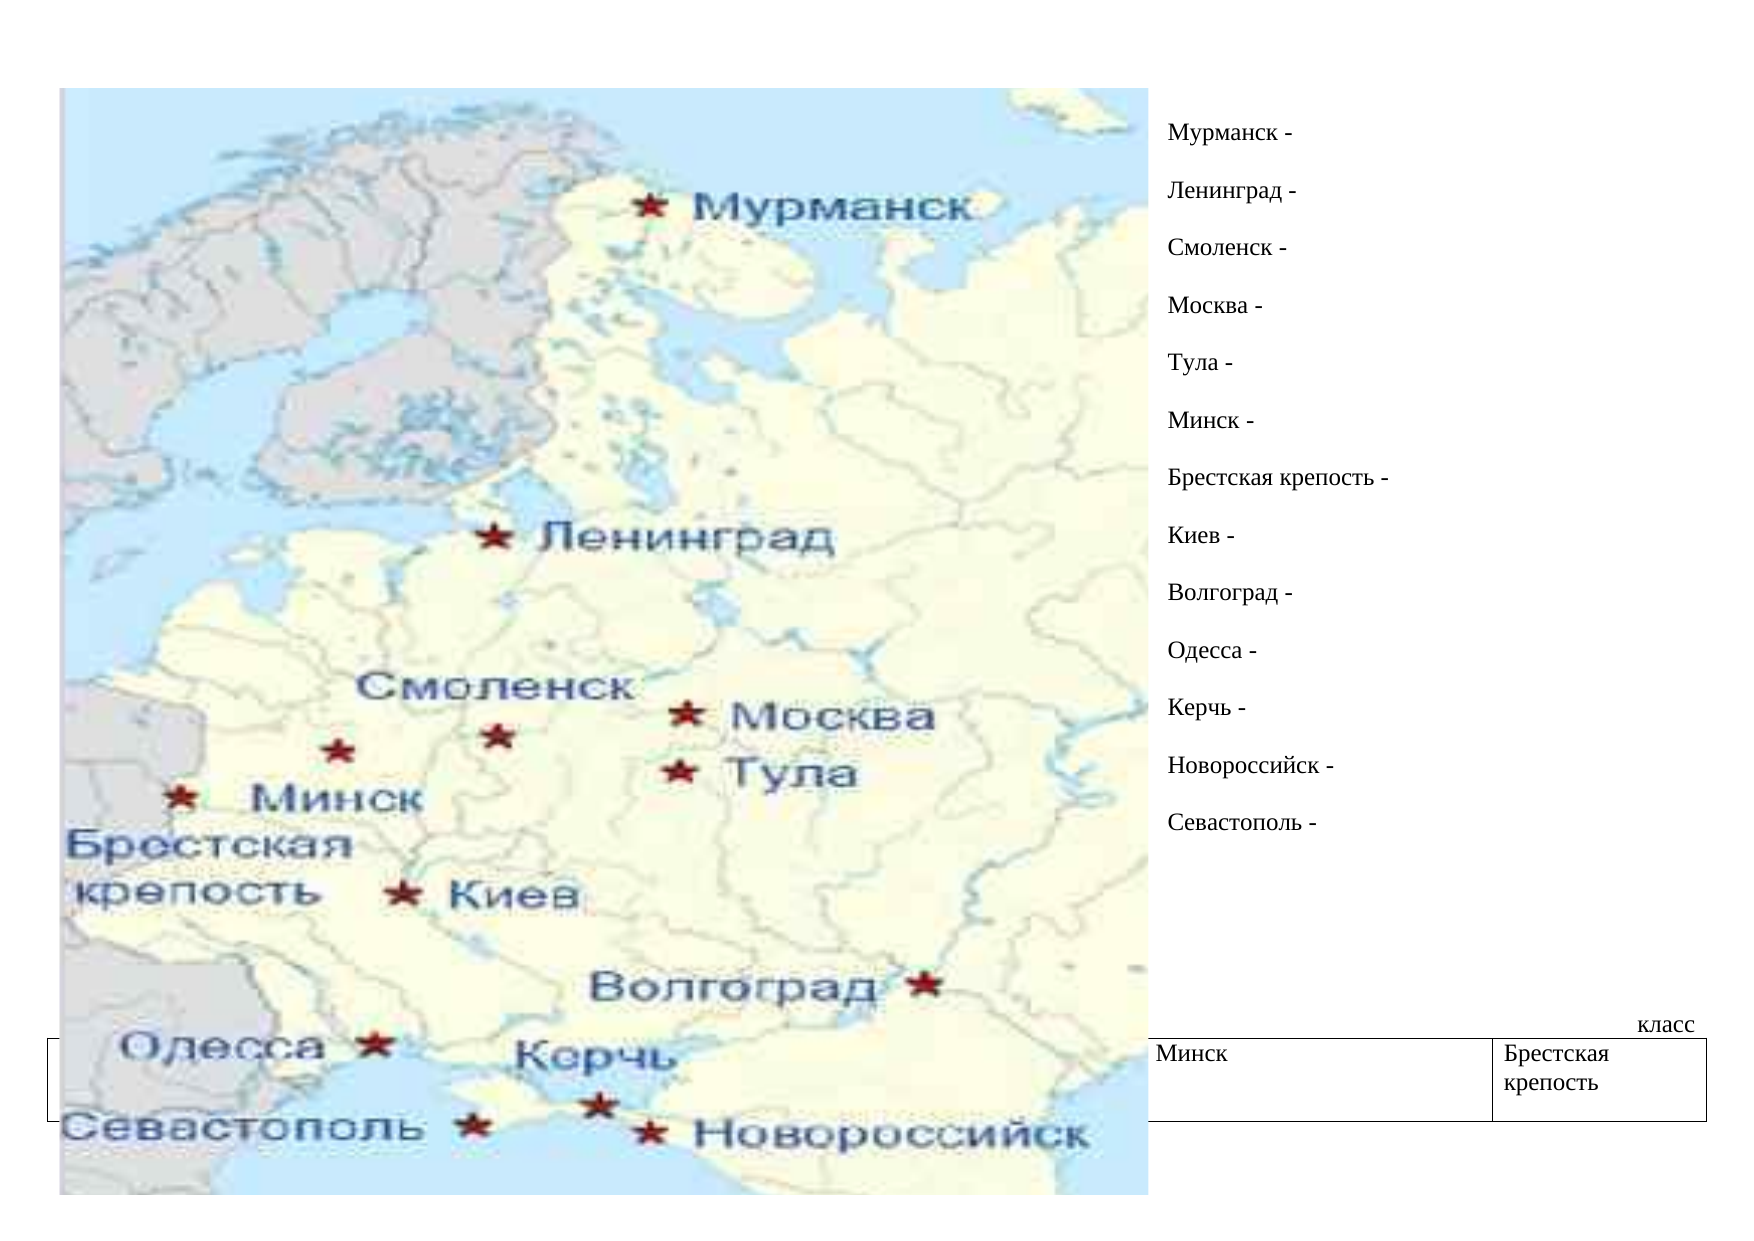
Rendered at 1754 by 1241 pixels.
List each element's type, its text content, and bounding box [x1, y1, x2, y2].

text Тула - [1149, 347, 1695, 376]
text класс [1149, 1009, 1695, 1037]
text Ленинград - [1149, 175, 1695, 204]
text Волгоград - [1149, 577, 1695, 606]
text Киев - [1149, 520, 1695, 549]
text Одесса - [1149, 635, 1695, 664]
text Мурманск - [1149, 117, 1695, 146]
text Москва - [1149, 290, 1695, 319]
text Минск - [1149, 405, 1695, 434]
text Смоленск - [1149, 232, 1695, 261]
table_header Минск [1149, 1039, 1492, 1121]
picture [59, 88, 1149, 1195]
text Севастополь - [1149, 807, 1695, 836]
text Керчь - [1149, 692, 1695, 721]
text Брестская крепость - [1149, 462, 1695, 491]
table_header Брестская крепость [1493, 1039, 1706, 1121]
text Новороссийск - [1149, 750, 1695, 779]
